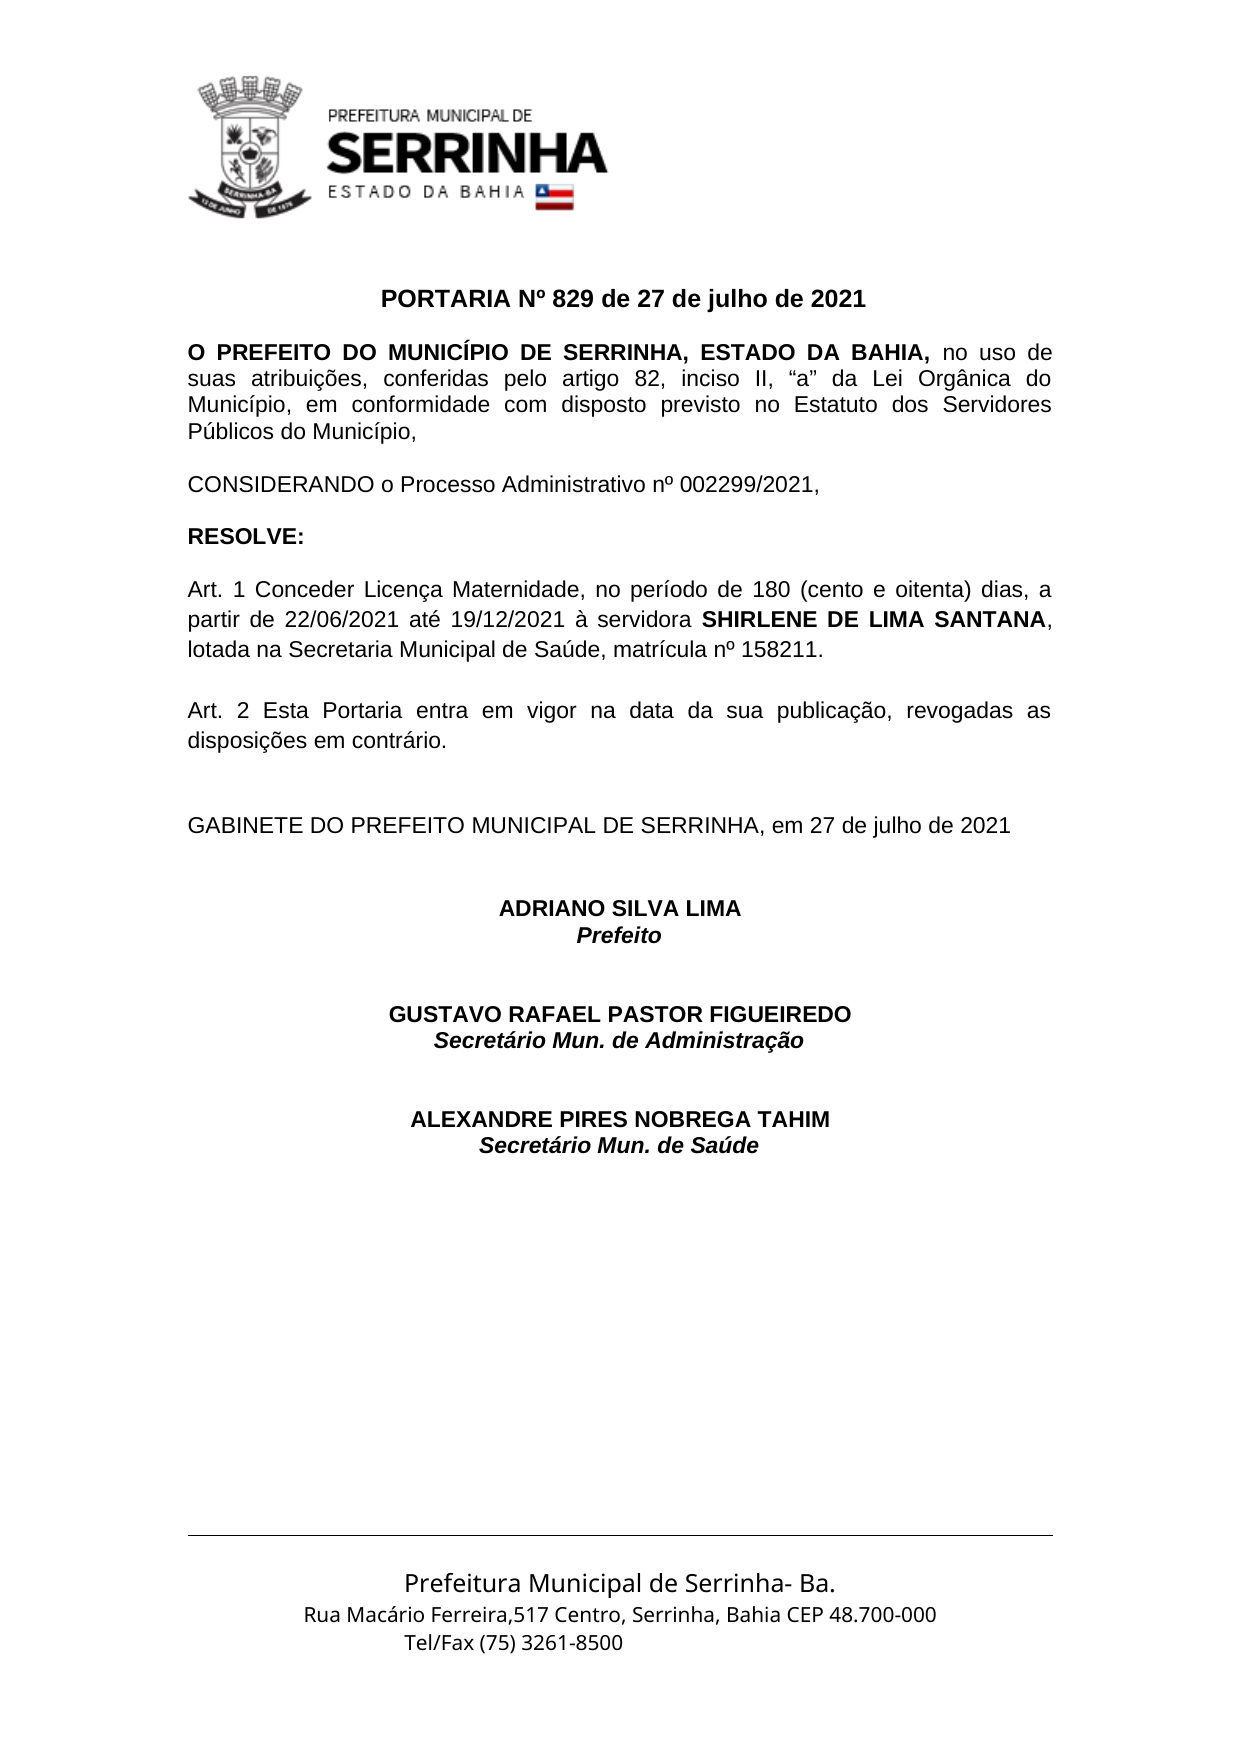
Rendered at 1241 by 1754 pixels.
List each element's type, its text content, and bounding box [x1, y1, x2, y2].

text O PREFEITO DO MUNICÍPIO DE SERRINHA, ESTADO DA BAHIA, no uso de suas atribuições, conferidas pelo artigo 82, inciso II, “a” da Lei Orgânica do Município, em conformidade com disposto previsto no Estatuto dos Servidores Públicos do Município, [187, 339, 1053, 444]
text ALEXANDRE PIRES NOBREGA TAHIM [187, 1106, 1053, 1132]
text Secretário Mun. de Administração [187, 1027, 1053, 1053]
text GUSTAVO RAFAEL PASTOR FIGUEIREDO [187, 1001, 1053, 1027]
text RESOLVE: [187, 523, 1053, 549]
text ADRIANO SILVA LIMA [187, 895, 1053, 922]
text Prefeito [187, 922, 1053, 948]
text Secretário Mun. de Saúde [187, 1132, 1053, 1159]
text Art. 2 Esta Portaria entra em vigor na data da sua publicação, revogadas as disposições em contrário. [187, 697, 1053, 753]
text PORTARIA Nº 829 de 27 de julho de 2021 [187, 284, 1053, 312]
picture [187, 73, 609, 222]
text Art. 1 Conceder Licença Maternidade, no período de 180 (cento e oitenta) dias, a partir de 22/06/2021 até 19/12/2021 à servidora SHIRLENE DE LIMA SANTANA, lotada na Secretaria Municipal de Saúde, matrícula nº 158211. [187, 576, 1053, 663]
text CONSIDERANDO o Processo Administrativo nº 002299/2021, [187, 471, 1053, 497]
text GABINETE DO PREFEITO MUNICIPAL DE SERRINHA, em 27 de julho de 2021 [187, 812, 1053, 839]
